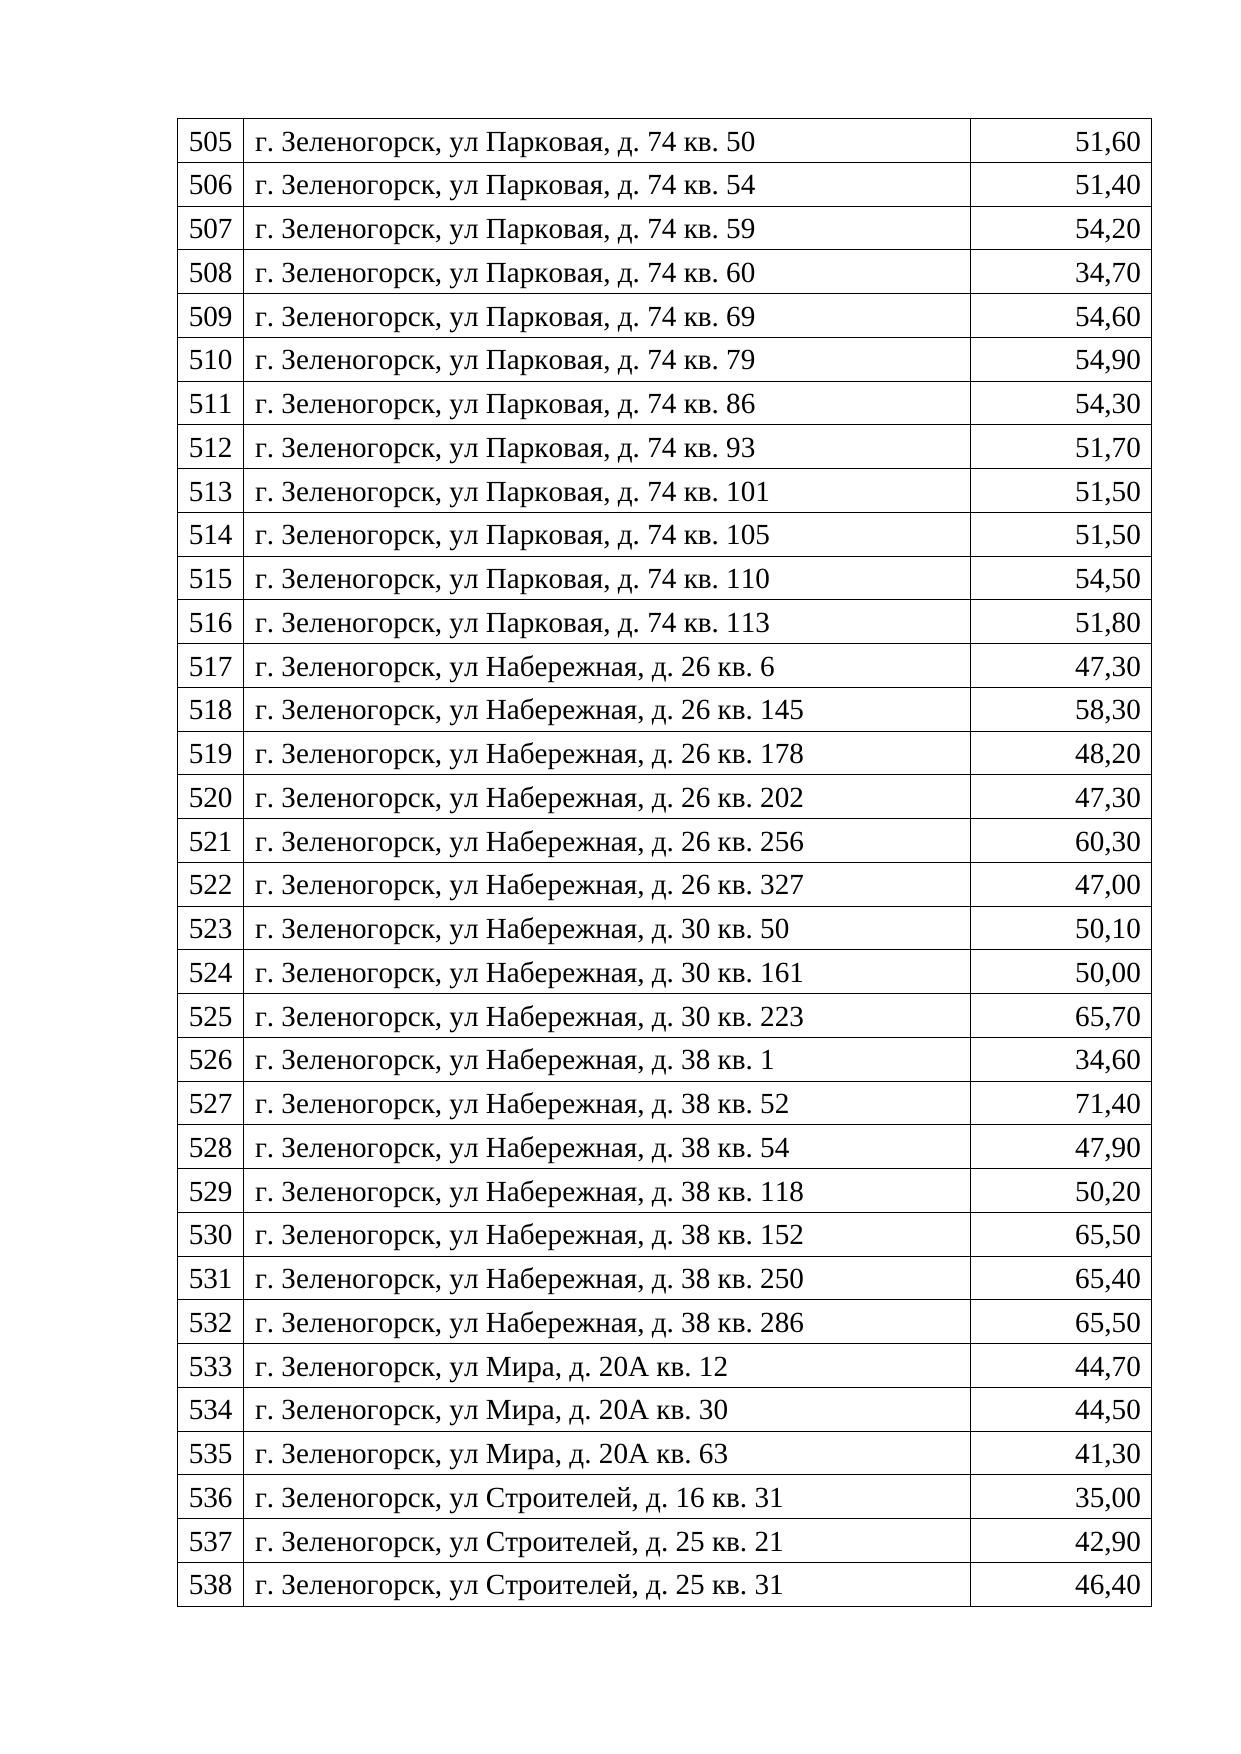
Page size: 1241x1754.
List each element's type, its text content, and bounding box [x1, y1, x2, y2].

table_cell 509 [178, 294, 243, 337]
table_cell 54,90 [971, 338, 1151, 381]
table_cell 34,70 [971, 250, 1151, 293]
table_cell 514 [178, 513, 243, 556]
table_cell г. Зеленогорск, ул Набережная, д. 26 кв. 202 [244, 775, 970, 818]
table_cell 44,70 [971, 1344, 1151, 1387]
table_cell г. Зеленогорск, ул Строителей, д. 25 кв. 31 [244, 1563, 970, 1606]
table_cell г. Зеленогорск, ул Набережная, д. 38 кв. 152 [244, 1213, 970, 1256]
table_cell г. Зеленогорск, ул Парковая, д. 74 кв. 113 [244, 600, 970, 643]
table_cell 47,00 [971, 863, 1151, 906]
table_cell 530 [178, 1213, 243, 1256]
table_cell г. Зеленогорск, ул Набережная, д. 30 кв. 223 [244, 994, 970, 1037]
table_cell 51,40 [971, 163, 1151, 206]
table_cell г. Зеленогорск, ул Парковая, д. 74 кв. 110 [244, 557, 970, 599]
table_cell 48,20 [971, 732, 1151, 774]
table_cell 50,10 [971, 907, 1151, 949]
table_cell 505 [178, 119, 243, 162]
table_cell г. Зеленогорск, ул Парковая, д. 74 кв. 86 [244, 382, 970, 424]
table_cell 50,20 [971, 1169, 1151, 1212]
table_cell г. Зеленогорск, ул Парковая, д. 74 кв. 93 [244, 425, 970, 468]
table_cell 528 [178, 1125, 243, 1168]
table_cell 538 [178, 1563, 243, 1606]
table_cell 525 [178, 994, 243, 1037]
table_cell г. Зеленогорск, ул Набережная, д. 38 кв. 54 [244, 1125, 970, 1168]
table_cell 65,50 [971, 1213, 1151, 1256]
table_cell 521 [178, 819, 243, 862]
table_cell 51,50 [971, 469, 1151, 512]
table_cell г. Зеленогорск, ул Парковая, д. 74 кв. 79 [244, 338, 970, 381]
table_cell 42,90 [971, 1519, 1151, 1562]
table_cell 51,80 [971, 600, 1151, 643]
table_cell 54,20 [971, 207, 1151, 249]
table_cell 517 [178, 644, 243, 687]
table_cell г. Зеленогорск, ул Парковая, д. 74 кв. 60 [244, 250, 970, 293]
table_cell 54,60 [971, 294, 1151, 337]
table_cell 527 [178, 1082, 243, 1124]
table_cell г. Зеленогорск, ул Мира, д. 20А кв. 30 [244, 1388, 970, 1431]
table_cell г. Зеленогорск, ул Парковая, д. 74 кв. 105 [244, 513, 970, 556]
table_cell 71,40 [971, 1082, 1151, 1124]
table_cell 51,70 [971, 425, 1151, 468]
table_cell г. Зеленогорск, ул Набережная, д. 38 кв. 250 [244, 1257, 970, 1299]
table_cell 510 [178, 338, 243, 381]
table_cell 34,60 [971, 1038, 1151, 1081]
table_cell 529 [178, 1169, 243, 1212]
table_cell г. Зеленогорск, ул Парковая, д. 74 кв. 54 [244, 163, 970, 206]
table_cell г. Зеленогорск, ул Набережная, д. 26 кв. 327 [244, 863, 970, 906]
table_cell 516 [178, 600, 243, 643]
table_cell 35,00 [971, 1475, 1151, 1518]
table_cell 535 [178, 1432, 243, 1474]
table_cell 65,70 [971, 994, 1151, 1037]
table_cell г. Зеленогорск, ул Набережная, д. 26 кв. 6 [244, 644, 970, 687]
table_cell г. Зеленогорск, ул Мира, д. 20А кв. 12 [244, 1344, 970, 1387]
table_cell 512 [178, 425, 243, 468]
table_cell г. Зеленогорск, ул Строителей, д. 25 кв. 21 [244, 1519, 970, 1562]
table_cell 47,30 [971, 775, 1151, 818]
table_cell 507 [178, 207, 243, 249]
table_cell г. Зеленогорск, ул Парковая, д. 74 кв. 69 [244, 294, 970, 337]
table_cell 47,90 [971, 1125, 1151, 1168]
table_cell г. Зеленогорск, ул Набережная, д. 26 кв. 256 [244, 819, 970, 862]
table_cell 531 [178, 1257, 243, 1299]
table_cell 51,60 [971, 119, 1151, 162]
table_cell 506 [178, 163, 243, 206]
table_cell 526 [178, 1038, 243, 1081]
table_cell г. Зеленогорск, ул Набережная, д. 38 кв. 1 [244, 1038, 970, 1081]
table_cell 58,30 [971, 688, 1151, 731]
table_cell 519 [178, 732, 243, 774]
table_cell 41,30 [971, 1432, 1151, 1474]
table_cell 65,50 [971, 1300, 1151, 1343]
table_cell 534 [178, 1388, 243, 1431]
table_cell г. Зеленогорск, ул Набережная, д. 38 кв. 286 [244, 1300, 970, 1343]
table_cell 47,30 [971, 644, 1151, 687]
table_cell г. Зеленогорск, ул Набережная, д. 30 кв. 50 [244, 907, 970, 949]
table_cell 520 [178, 775, 243, 818]
table_cell 536 [178, 1475, 243, 1518]
table_cell 54,30 [971, 382, 1151, 424]
table_cell 523 [178, 907, 243, 949]
table_cell 51,50 [971, 513, 1151, 556]
table_cell 524 [178, 950, 243, 993]
table_cell 518 [178, 688, 243, 731]
table_cell 60,30 [971, 819, 1151, 862]
table_cell г. Зеленогорск, ул Набережная, д. 38 кв. 118 [244, 1169, 970, 1212]
table_cell 515 [178, 557, 243, 599]
table_cell г. Зеленогорск, ул Набережная, д. 26 кв. 178 [244, 732, 970, 774]
table_cell г. Зеленогорск, ул Строителей, д. 16 кв. 31 [244, 1475, 970, 1518]
table_cell 537 [178, 1519, 243, 1562]
table_cell 46,40 [971, 1563, 1151, 1606]
table_cell 532 [178, 1300, 243, 1343]
table_cell 65,40 [971, 1257, 1151, 1299]
table_cell г. Зеленогорск, ул Набережная, д. 26 кв. 145 [244, 688, 970, 731]
table_cell г. Зеленогорск, ул Набережная, д. 38 кв. 52 [244, 1082, 970, 1124]
table_cell 522 [178, 863, 243, 906]
table_cell 50,00 [971, 950, 1151, 993]
table_cell 44,50 [971, 1388, 1151, 1431]
table_cell 54,50 [971, 557, 1151, 599]
table_cell г. Зеленогорск, ул Мира, д. 20А кв. 63 [244, 1432, 970, 1474]
table_cell 533 [178, 1344, 243, 1387]
table_cell г. Зеленогорск, ул Парковая, д. 74 кв. 59 [244, 207, 970, 249]
table_cell г. Зеленогорск, ул Парковая, д. 74 кв. 101 [244, 469, 970, 512]
table_cell 511 [178, 382, 243, 424]
table_cell 508 [178, 250, 243, 293]
table_cell 513 [178, 469, 243, 512]
table_cell г. Зеленогорск, ул Парковая, д. 74 кв. 50 [244, 119, 970, 162]
table_cell г. Зеленогорск, ул Набережная, д. 30 кв. 161 [244, 950, 970, 993]
